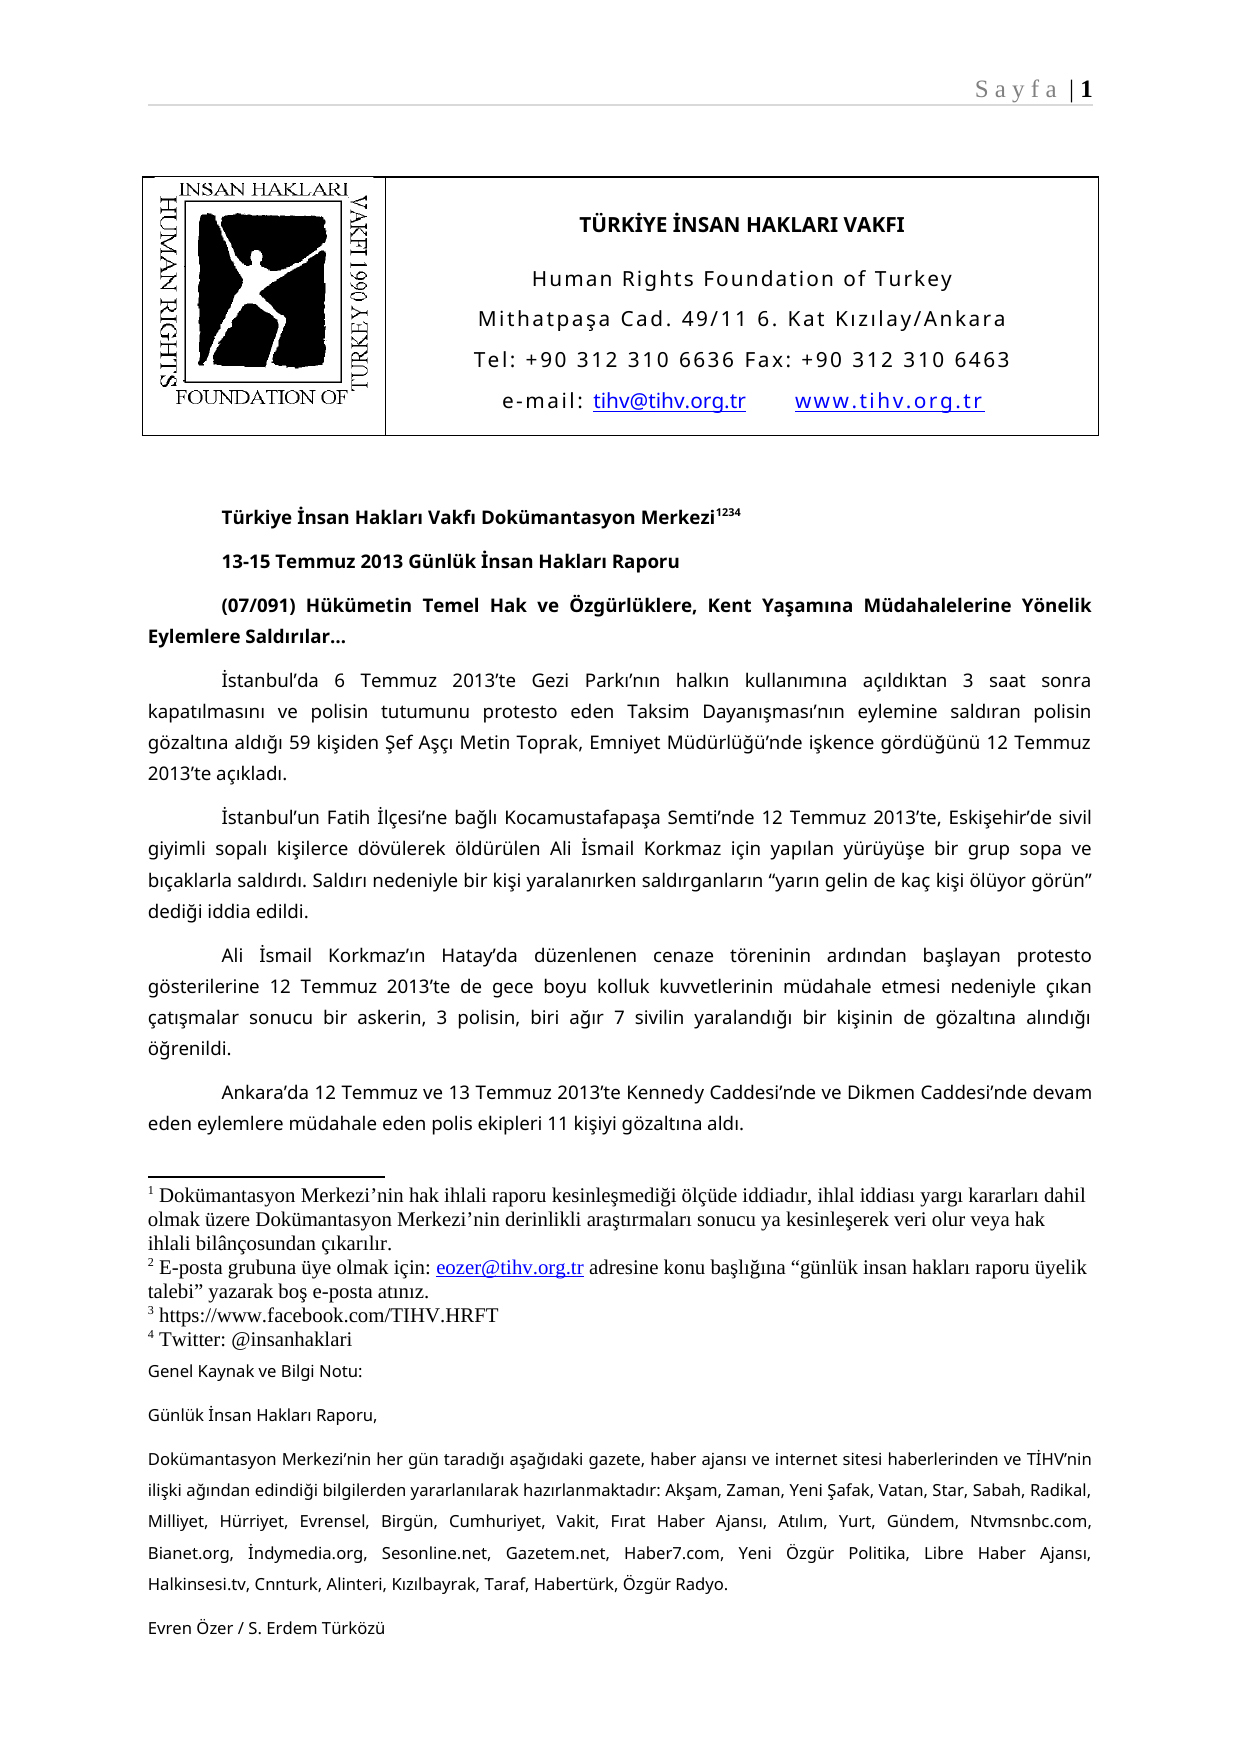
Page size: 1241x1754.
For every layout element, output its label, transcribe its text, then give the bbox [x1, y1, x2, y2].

text 13-15 Temmuz 2013 Günlük İnsan Hakları Raporu [148, 542, 1093, 574]
table_header TÜRKİYE İNSAN HAKLARI VAKFI Human Rights Foundation of Turkey Mithatpaşa Cad. 49/11 6. Kat Kızılay/Ankara Tel: +90 312 310 6636 Fax: +90 312 310 6463 e-mail: tihv@tihv.org.tr www.tihv.org.tr [386, 178, 1098, 435]
table_header [143, 178, 385, 435]
text Türkiye İnsan Hakları Vakfı Dokümantasyon Merkezi [148, 499, 1093, 530]
text Ankara’da 12 Temmuz ve 13 Temmuz 2013’te Kennedy Caddesi’nde ve Dikmen Caddesi’nde devam eden eylemlere müdahale eden polis ekipleri 11 kişiyi gözaltına aldı. [148, 1074, 1093, 1136]
text İstanbul’da 6 Temmuz 2013’te Gezi Parkı’nın halkın kullanımına açıldıktan 3 saat sonra kapatılmasını ve polisin tutumunu protesto eden Taksim Dayanışması’nın eylemine saldıran polisin gözaltına aldığı 59 kişiden Şef Aşçı Metin Toprak, Emniyet Müdürlüğü’nde işkence gördüğünü 12 Temmuz 2013’te açıkladı. [148, 661, 1093, 786]
text İstanbul’un Fatih İlçesi’ne bağlı Kocamustafapaşa Semti’nde 12 Temmuz 2013’te, Eskişehir’de sivil giyimli sopalı kişilerce dövülerek öldürülen Ali İsmail Korkmaz için yapılan yürüyüşe bir grup sopa ve bıçaklarla saldırdı. Saldırı nedeniyle bir kişi yaralanırken saldırganların “yarın gelin de kaç kişi ölüyor görün” dediği iddia edildi. [148, 799, 1093, 924]
text Ali İsmail Korkmaz’ın Hatay’da düzenlenen cenaze töreninin ardından başlayan protesto gösterilerine 12 Temmuz 2013’te de gece boyu kolluk kuvvetlerinin müdahale etmesi nedeniyle çıkan çatışmalar sonucu bir askerin, 3 polisin, biri ağır 7 sivilin yaralandığı bir kişinin de gözaltına alındığı öğrenildi. [148, 936, 1093, 1061]
text (07/091) Hükümetin Temel Hak ve Özgürlüklere, Kent Yaşamına Müdahalelerine Yönelik Eylemlere Saldırılar… [148, 586, 1093, 649]
